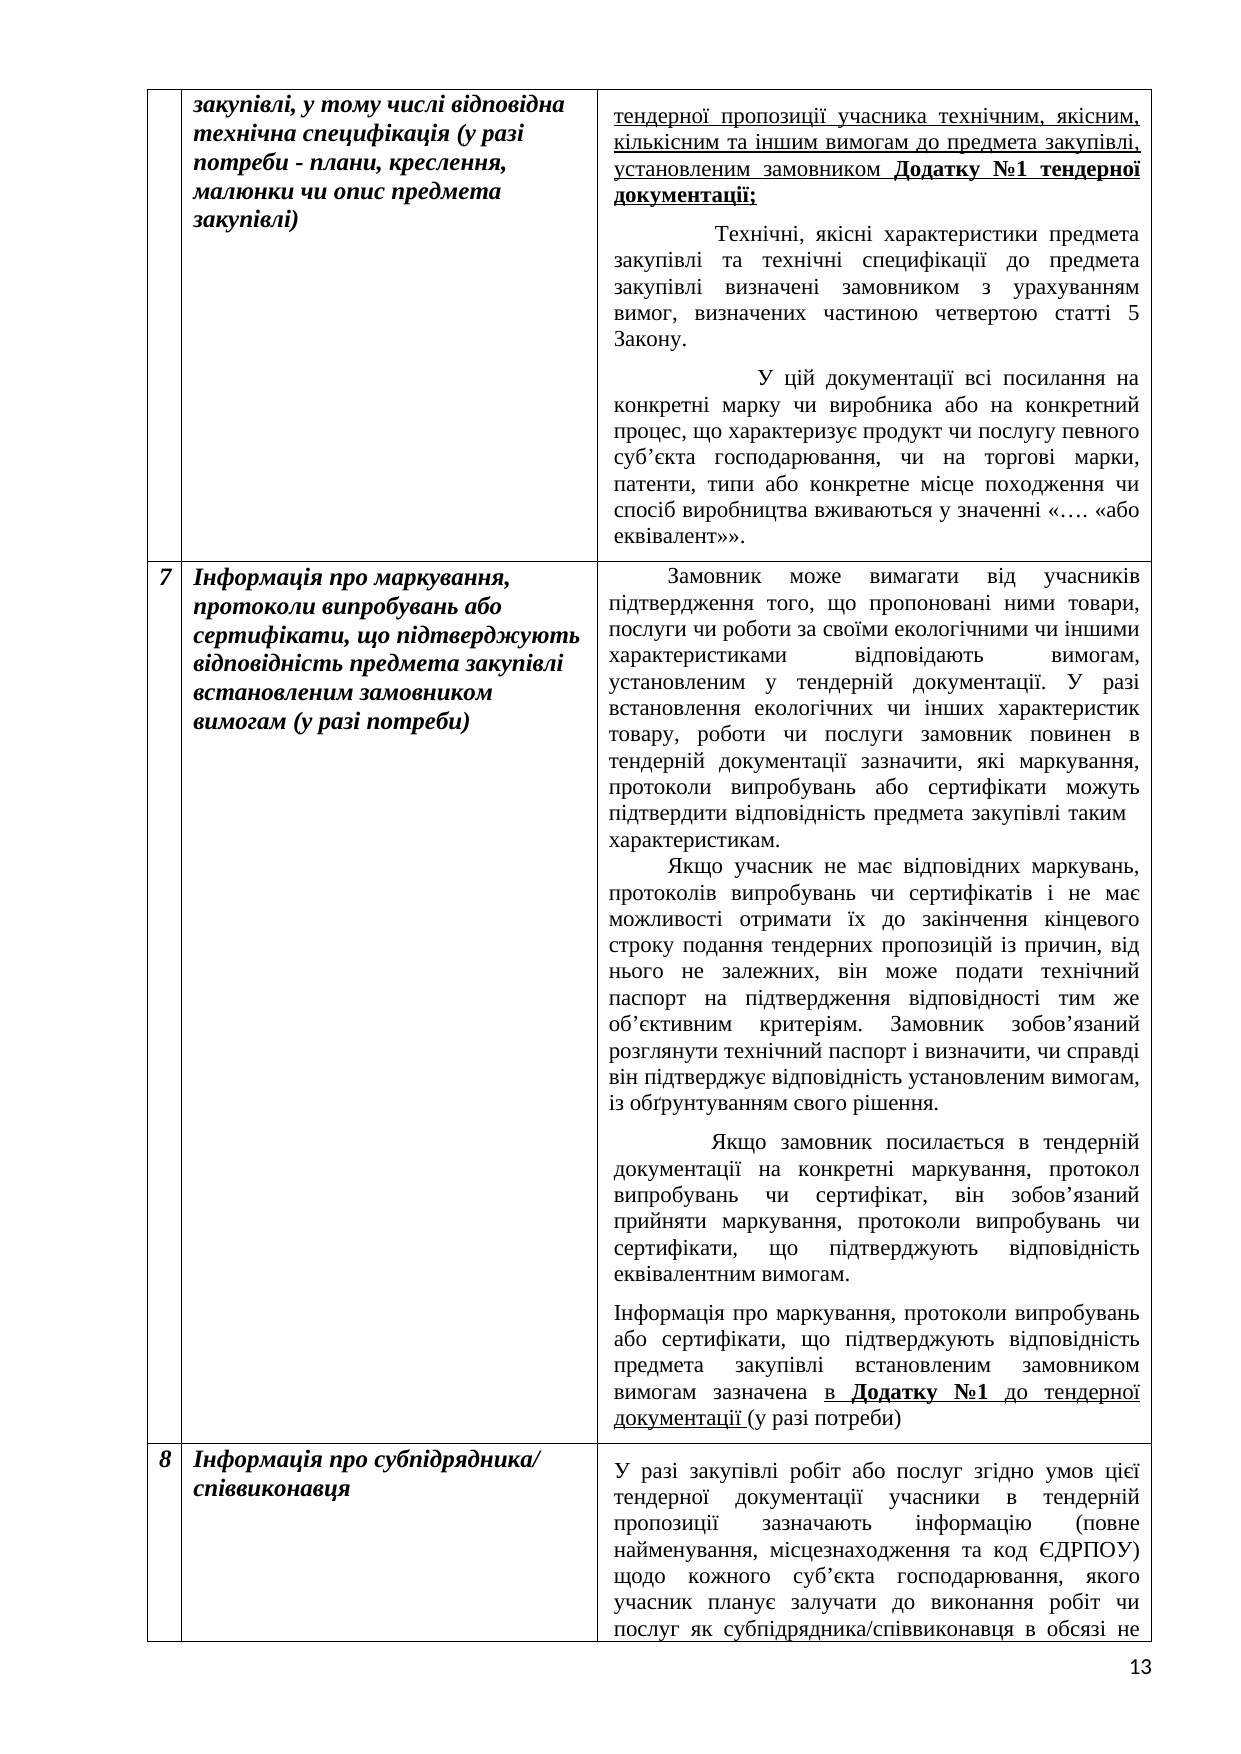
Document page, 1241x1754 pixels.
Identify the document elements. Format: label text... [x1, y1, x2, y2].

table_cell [182, 1444, 597, 1641]
table_cell 6 [148, 90, 181, 561]
table_cell 7 [148, 562, 181, 1443]
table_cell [598, 1444, 1151, 1641]
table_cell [182, 90, 597, 561]
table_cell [598, 90, 1151, 561]
table_cell 8 [148, 1444, 181, 1641]
table_cell Замовник може вимагати від учасників підтвердження того, що пропоновані ними товари, послуги чи роботи за своїми екологічними чи іншими характеристиками відповідають вимогам, установленим у тендерній документації. У разі встановлення екологічних чи інших характеристик товару, роботи чи послуги замовник повинен в тендерній документації зазначити, які маркування, протоколи випробувань або сертифікати можуть підтвердити відповідність предмета закупівлі таким характеристикам. Якщо учасник не має відповідних маркувань, протоколів випробувань чи сертифікатів і не має можливості отримати їх до закінчення кінцевого строку подання тендерних пропозицій із причин, від нього не залежних, він може подати технічний паспорт на підтвердження відповідності тим же об’єктивним критеріям. Замовник зобов’язаний розглянути технічний паспорт і визначити, чи справді він підтверджує відповідність установленим вимогам, із обґрунтуванням свого рішення. Якщо замовник посилається в тендерній документації на конкретні маркування, протокол випробувань чи сертифікат, він зобов’язаний прийняти маркування, протоколи випробувань чи сертифікати, що підтверджують відповідність еквівалентним вимогам. Інформація про маркування, протоколи випробувань або сертифікати, що підтверджують відповідність предмета закупівлі встановленим замовником вимогам зазначена в Додатку №1 до тендерної документації (у разі потреби) [598, 562, 1151, 1443]
table_cell Інформація про маркування, протоколи випробувань або сертифікати, що підтверджують відповідність предмета закупівлі встановленим замовником вимогам (у разі потреби) [182, 562, 597, 1443]
